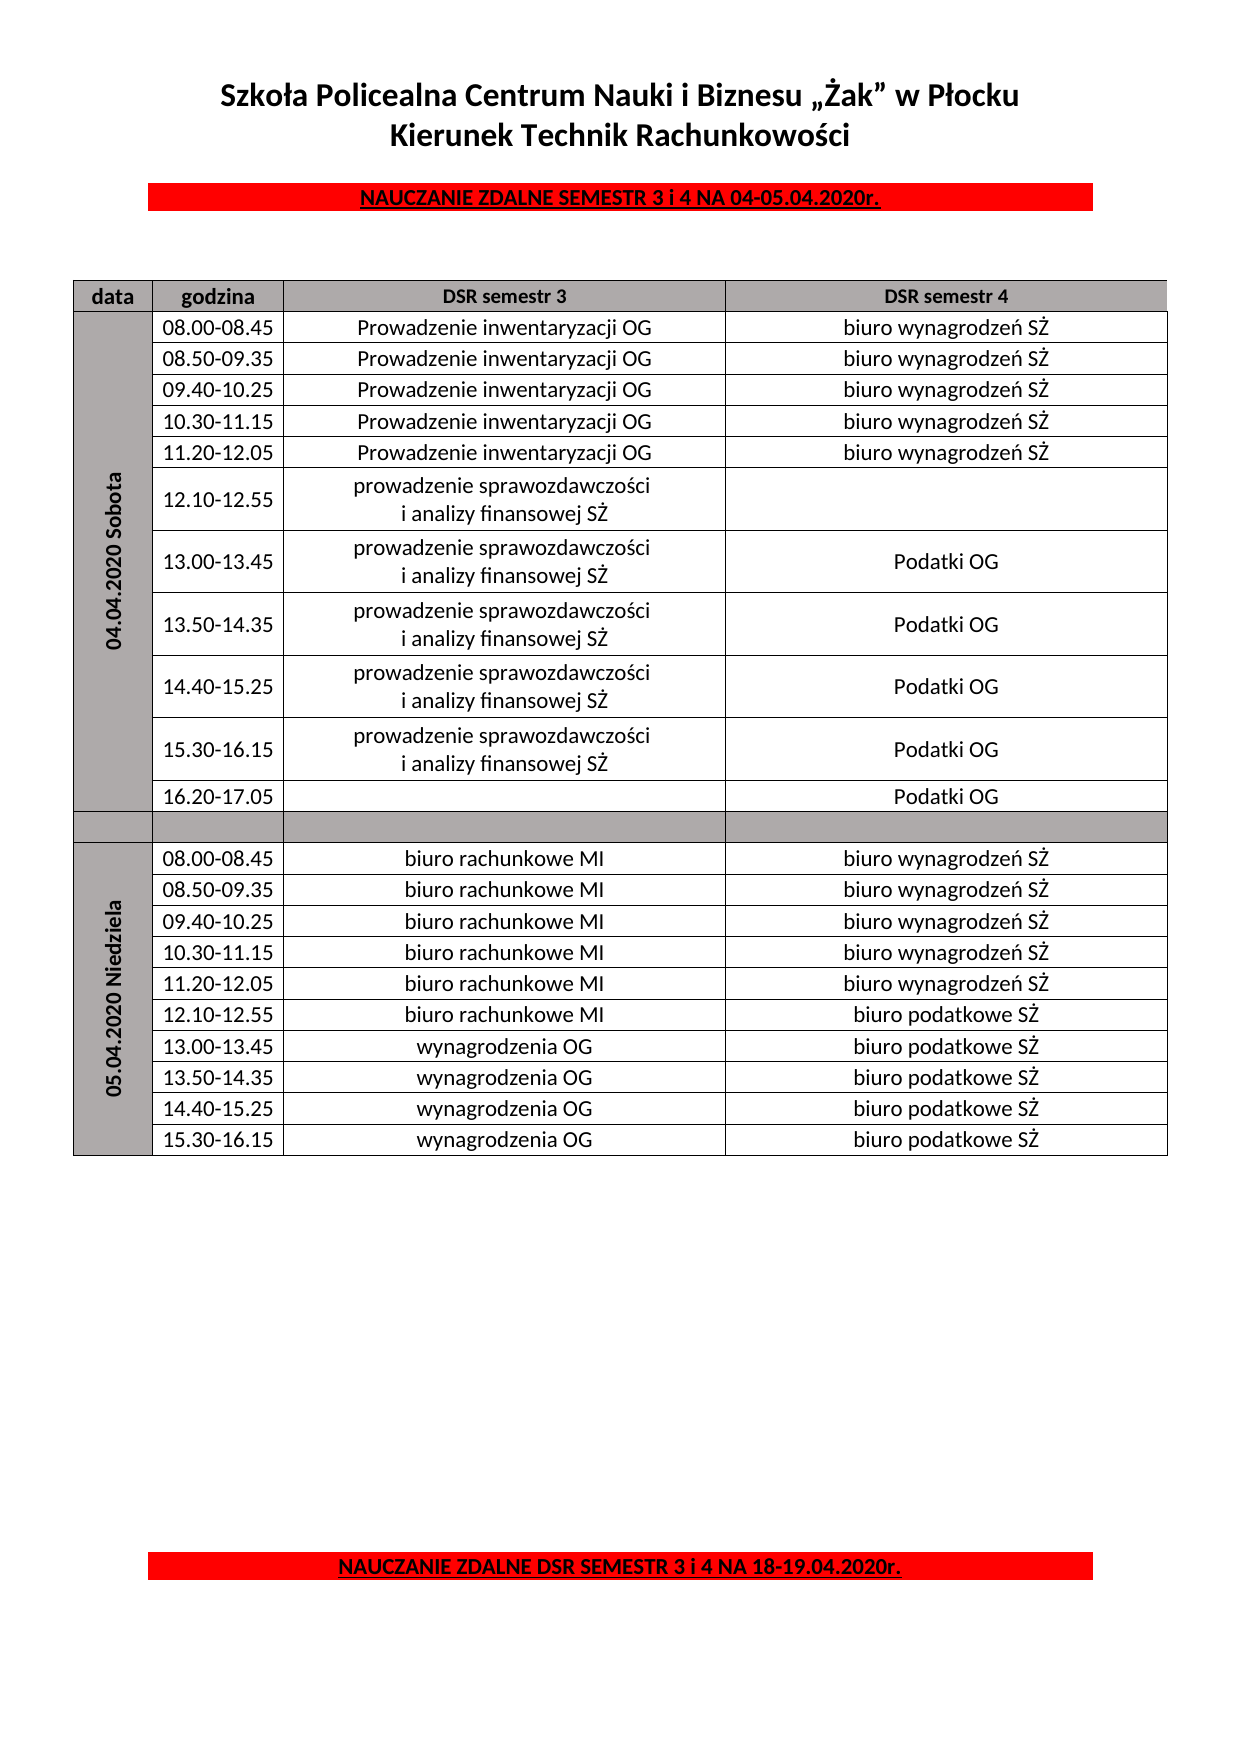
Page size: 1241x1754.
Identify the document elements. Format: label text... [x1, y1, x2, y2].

table_cell wynagrodzenia OG [284, 1031, 725, 1061]
table_cell Prowadzenie inwentaryzacji OG [284, 375, 725, 405]
table_cell Podatki OG [726, 718, 1167, 780]
table_cell biuro rachunkowe MI [284, 1000, 725, 1030]
table_cell biuro rachunkowe MI [284, 937, 725, 967]
table_cell prowadzenie sprawozdawczości i analizy finansowej SŻ [284, 656, 725, 717]
table_cell biuro rachunkowe MI [284, 906, 725, 936]
table_header DSR semestr 4 [726, 281, 1167, 311]
table_cell Prowadzenie inwentaryzacji OG [284, 406, 725, 436]
text NAUCZANIE ZDALNE SEMESTR 3 i 4 NA 04-05.04.2020r. [148, 183, 1093, 211]
table_cell [726, 468, 1167, 530]
table_cell 12.10-12.55 [153, 468, 283, 530]
table_cell [153, 812, 283, 842]
table_cell biuro rachunkowe MI [284, 968, 725, 998]
table_cell prowadzenie sprawozdawczości i analizy finansowej SŻ [284, 593, 725, 655]
table_cell 08.00-08.45 [153, 312, 283, 342]
table_cell 10.30-11.15 [153, 406, 283, 436]
table_cell wynagrodzenia OG [284, 1125, 725, 1155]
table_cell 04.04.2020 Sobota [74, 312, 152, 811]
table_header data [74, 281, 152, 311]
table_cell biuro wynagrodzeń SŻ [726, 906, 1167, 936]
table_cell 13.50-14.35 [153, 593, 283, 655]
table_cell [726, 812, 1167, 842]
table_cell 11.20-12.05 [153, 968, 283, 998]
table_cell 13.00-13.45 [153, 531, 283, 592]
table_cell Prowadzenie inwentaryzacji OG [284, 312, 725, 342]
table_cell 14.40-15.25 [153, 656, 283, 717]
table_cell 08.50-09.35 [153, 875, 283, 905]
table_header godzina [153, 281, 283, 311]
table_cell biuro wynagrodzeń SŻ [726, 937, 1167, 967]
table_cell 05.04.2020 Niedziela [74, 843, 152, 1155]
table_cell biuro podatkowe SŻ [726, 1000, 1167, 1030]
table_cell biuro wynagrodzeń SŻ [726, 843, 1167, 873]
table_cell 13.50-14.35 [153, 1062, 283, 1092]
table_cell wynagrodzenia OG [284, 1093, 725, 1123]
table_cell 14.40-15.25 [153, 1093, 283, 1123]
table_cell biuro podatkowe SŻ [726, 1062, 1167, 1092]
table_cell 11.20-12.05 [153, 437, 283, 467]
table_cell [74, 812, 152, 842]
table_cell 08.50-09.35 [153, 343, 283, 373]
table_cell 15.30-16.15 [153, 1125, 283, 1155]
table_cell 09.40-10.25 [153, 906, 283, 936]
table_cell prowadzenie sprawozdawczości i analizy finansowej SŻ [284, 531, 725, 592]
table_cell prowadzenie sprawozdawczości i analizy finansowej SŻ [284, 718, 725, 780]
table_cell 08.00-08.45 [153, 843, 283, 873]
table_cell biuro wynagrodzeń SŻ [726, 375, 1167, 405]
table_cell 09.40-10.25 [153, 375, 283, 405]
table_cell prowadzenie sprawozdawczości i analizy finansowej SŻ [284, 468, 725, 530]
table_cell Podatki OG [726, 781, 1167, 811]
table_cell biuro rachunkowe MI [284, 843, 725, 873]
table_cell biuro wynagrodzeń SŻ [726, 437, 1167, 467]
table_cell Podatki OG [726, 593, 1167, 655]
table_cell wynagrodzenia OG [284, 1062, 725, 1092]
table_cell biuro rachunkowe MI [284, 875, 725, 905]
table_cell 10.30-11.15 [153, 937, 283, 967]
table_cell biuro wynagrodzeń SŻ [726, 968, 1167, 998]
table_cell Prowadzenie inwentaryzacji OG [284, 343, 725, 373]
table_cell Podatki OG [726, 531, 1167, 592]
table_cell biuro wynagrodzeń SŻ [726, 406, 1167, 436]
table_cell [284, 781, 725, 811]
table_cell Podatki OG [726, 656, 1167, 717]
table_cell 12.10-12.55 [153, 1000, 283, 1030]
table_cell 16.20-17.05 [153, 781, 283, 811]
table_cell biuro podatkowe SŻ [726, 1125, 1167, 1155]
table_cell biuro wynagrodzeń SŻ [726, 312, 1167, 342]
table_cell biuro wynagrodzeń SŻ [726, 875, 1167, 905]
table_cell 13.00-13.45 [153, 1031, 283, 1061]
table_cell [284, 812, 725, 842]
table_cell biuro podatkowe SŻ [726, 1093, 1167, 1123]
table_cell Prowadzenie inwentaryzacji OG [284, 437, 725, 467]
table_cell biuro podatkowe SŻ [726, 1031, 1167, 1061]
text NAUCZANIE ZDALNE DSR SEMESTR 3 i 4 NA 18-19.04.2020r. [148, 1552, 1093, 1580]
table_cell 15.30-16.15 [153, 718, 283, 780]
table_header DSR semestr 3 [284, 281, 725, 311]
table_cell biuro wynagrodzeń SŻ [726, 343, 1167, 373]
